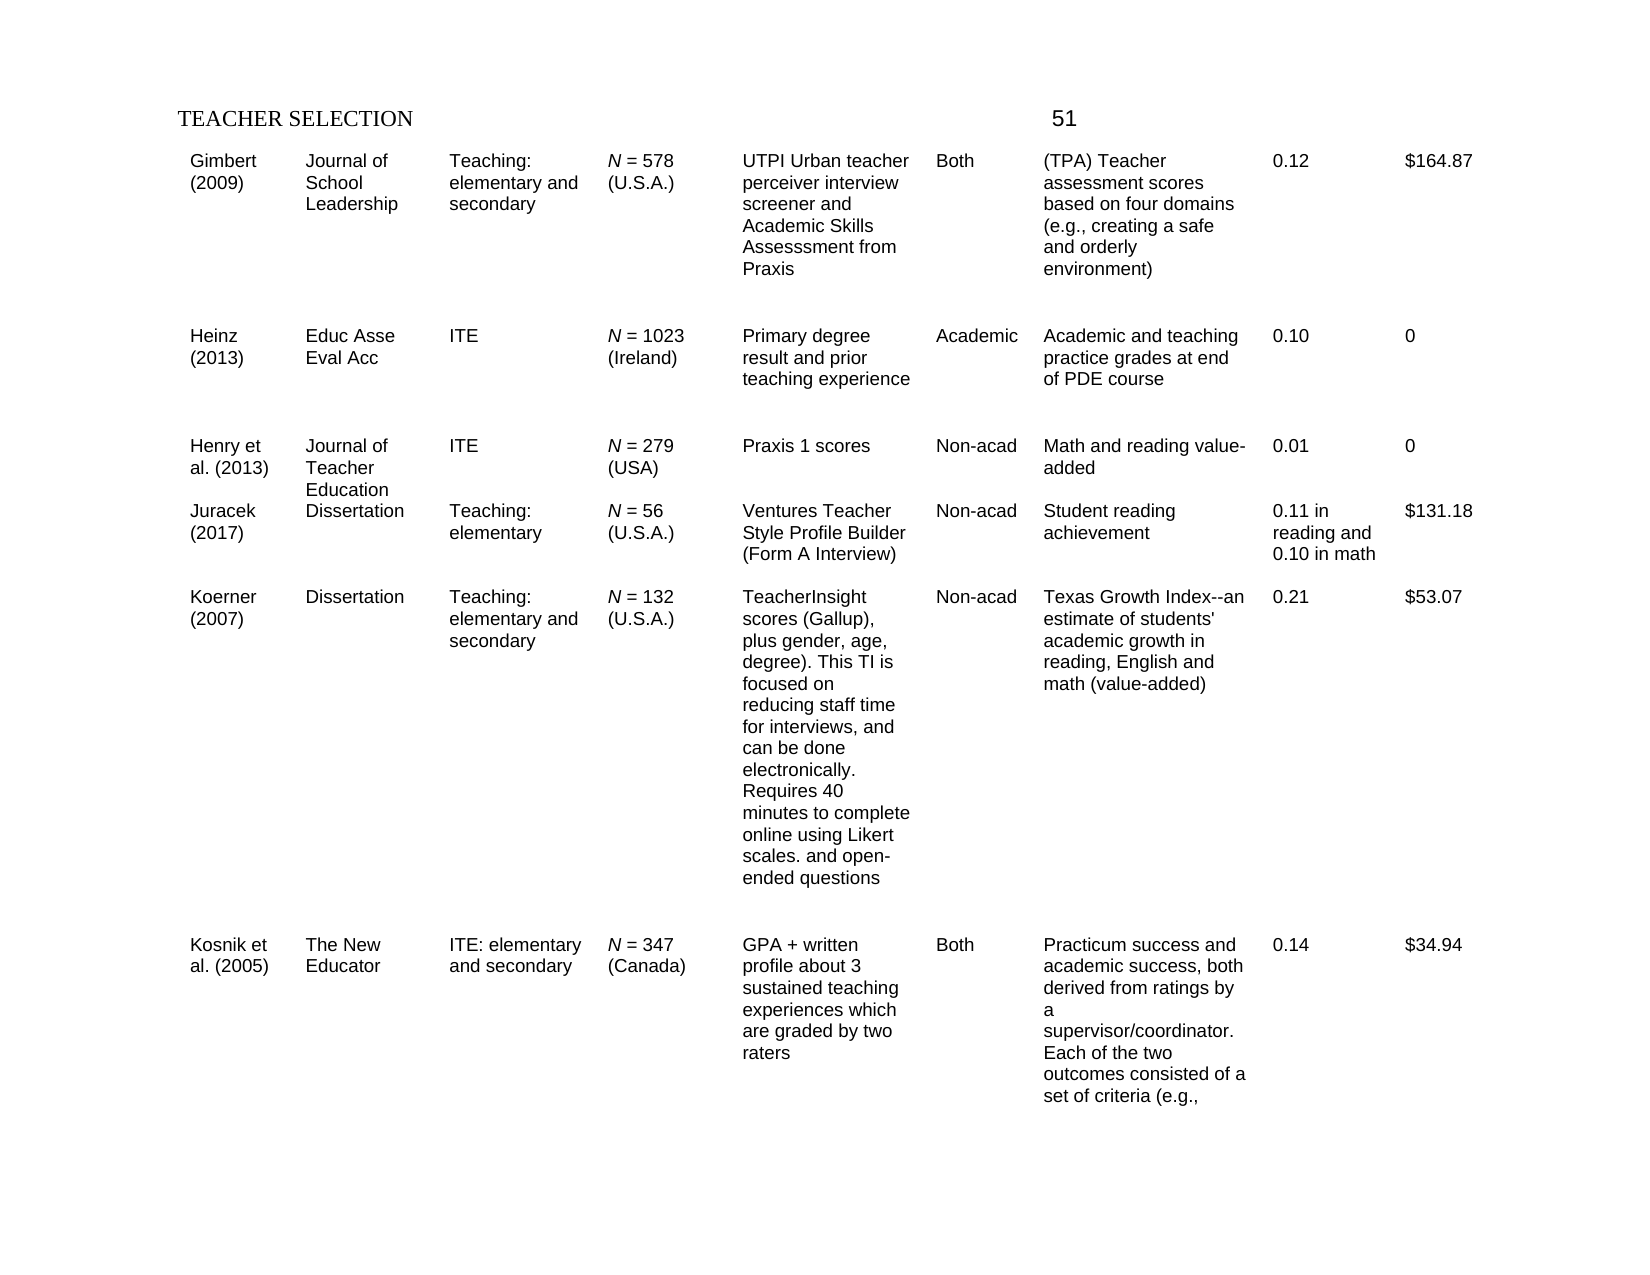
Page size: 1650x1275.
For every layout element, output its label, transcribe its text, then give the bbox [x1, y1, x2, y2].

table_cell $53.07 [1393, 586, 1500, 934]
table_cell Ventures Teacher Style Profile Builder (Form A Interview) [730, 500, 923, 586]
table_cell N = 578 (U.S.A.) [595, 150, 730, 325]
table_cell Juracek (2017) [177, 500, 293, 586]
table_cell Praxis 1 scores [730, 435, 923, 500]
table_cell Educ Asse Eval Acc [293, 325, 437, 435]
table_cell Math and reading value-added [1031, 435, 1260, 500]
table_cell $34.94 [1393, 934, 1500, 1106]
table_cell Primary degree result and prior teaching experience [730, 325, 923, 435]
table_cell Non-acad [923, 435, 1031, 500]
table_cell N = 347 (Canada) [595, 934, 730, 1106]
table_cell Heinz (2013) [177, 325, 293, 435]
table_cell (TPA) Teacher assessment scores based on four domains (e.g., creating a safe and orderly environment) [1031, 150, 1260, 325]
table_cell Teaching: elementary and secondary [437, 586, 595, 934]
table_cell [437, 150, 595, 325]
table_cell Teaching: elementary [437, 500, 595, 586]
table_cell ITE [437, 325, 595, 435]
table_cell Henry et al. (2013) [177, 435, 293, 500]
table_cell $164.87 [1393, 150, 1500, 325]
table_cell Dissertation [293, 500, 437, 586]
table_cell N = 132 (U.S.A.) [595, 586, 730, 934]
table_cell 0 [1393, 435, 1500, 500]
table_cell Non-acad [923, 500, 1031, 586]
table_cell Gimbert (2009) [177, 150, 293, 325]
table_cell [1031, 934, 1260, 1106]
table_cell N = 279 (USA) [595, 435, 730, 500]
table_cell 0 [1393, 325, 1500, 435]
table_cell $131.18 [1393, 500, 1500, 586]
table_cell Academic and teaching practice grades at end of PDE course [1031, 325, 1260, 435]
table_cell 0.14 [1260, 934, 1392, 1106]
table_cell 0.12 [1260, 150, 1392, 325]
table_cell Both [923, 150, 1031, 325]
table_cell Texas Growth Index--an estimate of students' academic growth in reading, English and math (value-added) [1031, 586, 1260, 934]
table_cell N = 1023 (Ireland) [595, 325, 730, 435]
table_cell Koerner (2007) [177, 586, 293, 934]
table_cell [177, 934, 293, 1106]
table_cell Both [923, 934, 1031, 1106]
table_cell Dissertation [293, 586, 437, 934]
table_cell ITE [437, 435, 595, 500]
table_cell 0.21 [1260, 586, 1392, 934]
table_cell Academic [923, 325, 1031, 435]
table_cell Journal of Teacher Education [293, 435, 437, 500]
table_cell 0.01 [1260, 435, 1392, 500]
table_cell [437, 934, 595, 1106]
table_cell Non-acad [923, 586, 1031, 934]
table_cell UTPI Urban teacher perceiver interview screener and Academic Skills Assesssment from Praxis [730, 150, 923, 325]
table_cell 0.10 [1260, 325, 1392, 435]
table_cell 0.11 in reading and 0.10 in math [1260, 500, 1392, 586]
table_cell TeacherInsight scores (Gallup), plus gender, age, degree). This TI is focused on reducing staff time for interviews, and can be done electronically. Requires 40 minutes to complete online using Likert scales. and open-ended questions [730, 586, 923, 934]
table_cell The New Educator [293, 934, 437, 1106]
table_cell N = 56 (U.S.A.) [595, 500, 730, 586]
table_cell Journal of School Leadership [293, 150, 437, 325]
table_cell Student reading achievement [1031, 500, 1260, 586]
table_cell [730, 934, 923, 1106]
